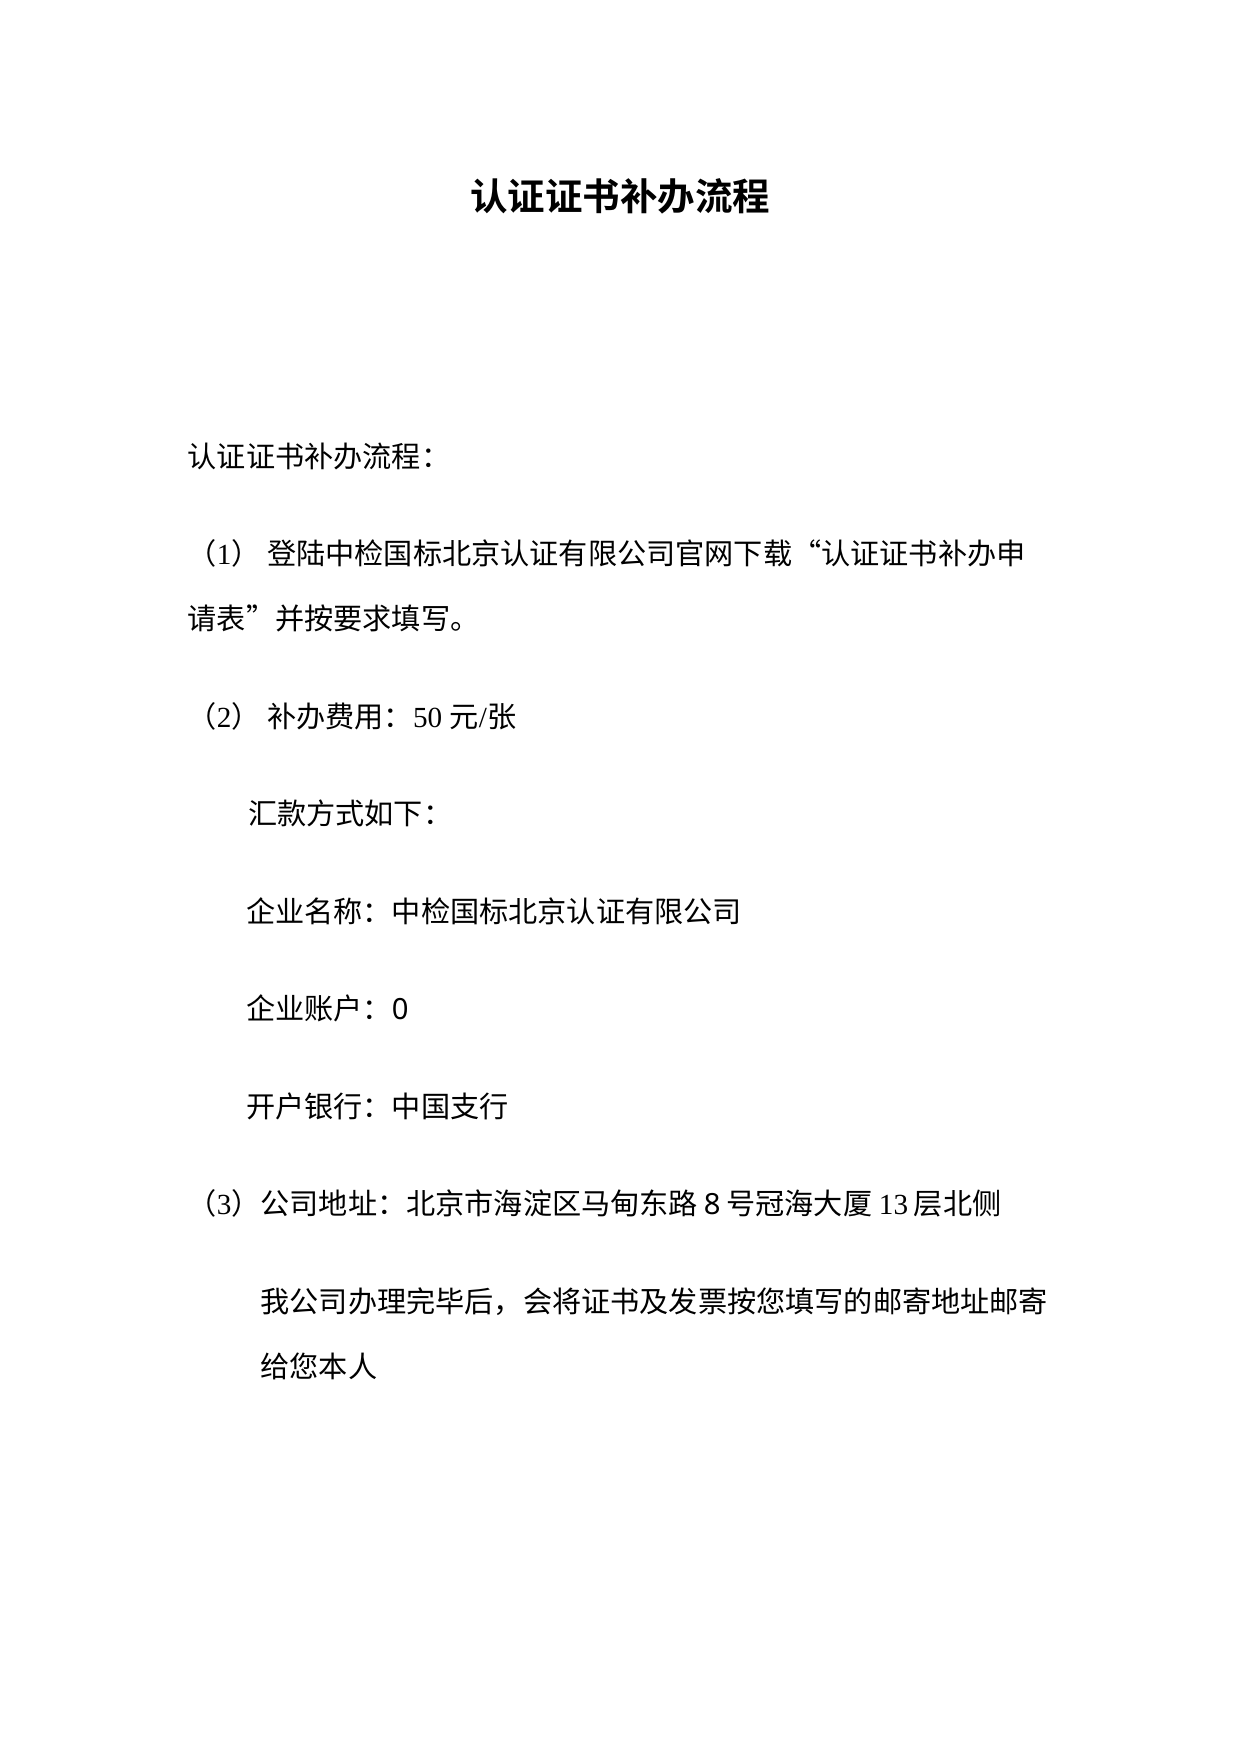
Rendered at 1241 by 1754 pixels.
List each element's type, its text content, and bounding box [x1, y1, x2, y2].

text （2） 补办费用：50 元/张 [187, 682, 1053, 747]
text （3）公司地址：北京市海淀区马甸东路8号冠海大厦 13层北侧 [187, 1169, 1053, 1234]
text 汇款方式如下： [248, 779, 1053, 844]
text 我公司办理完毕后，会将证书及发票按您填写的邮寄地址邮寄给您本人 [260, 1267, 1053, 1397]
text 企业名称：中检国标北京认证有限公司 [246, 877, 1053, 942]
text 认证证书补办流程： [187, 422, 1053, 487]
text 认证证书补办流程 [187, 162, 1053, 227]
text 企业账户：0 [246, 974, 1053, 1039]
text 开户银行：中国支行 [246, 1072, 1053, 1137]
text （1） 登陆中检国标北京认证有限公司官网下载“认证证书补办申请表”并按要求填写。 [187, 519, 1053, 649]
